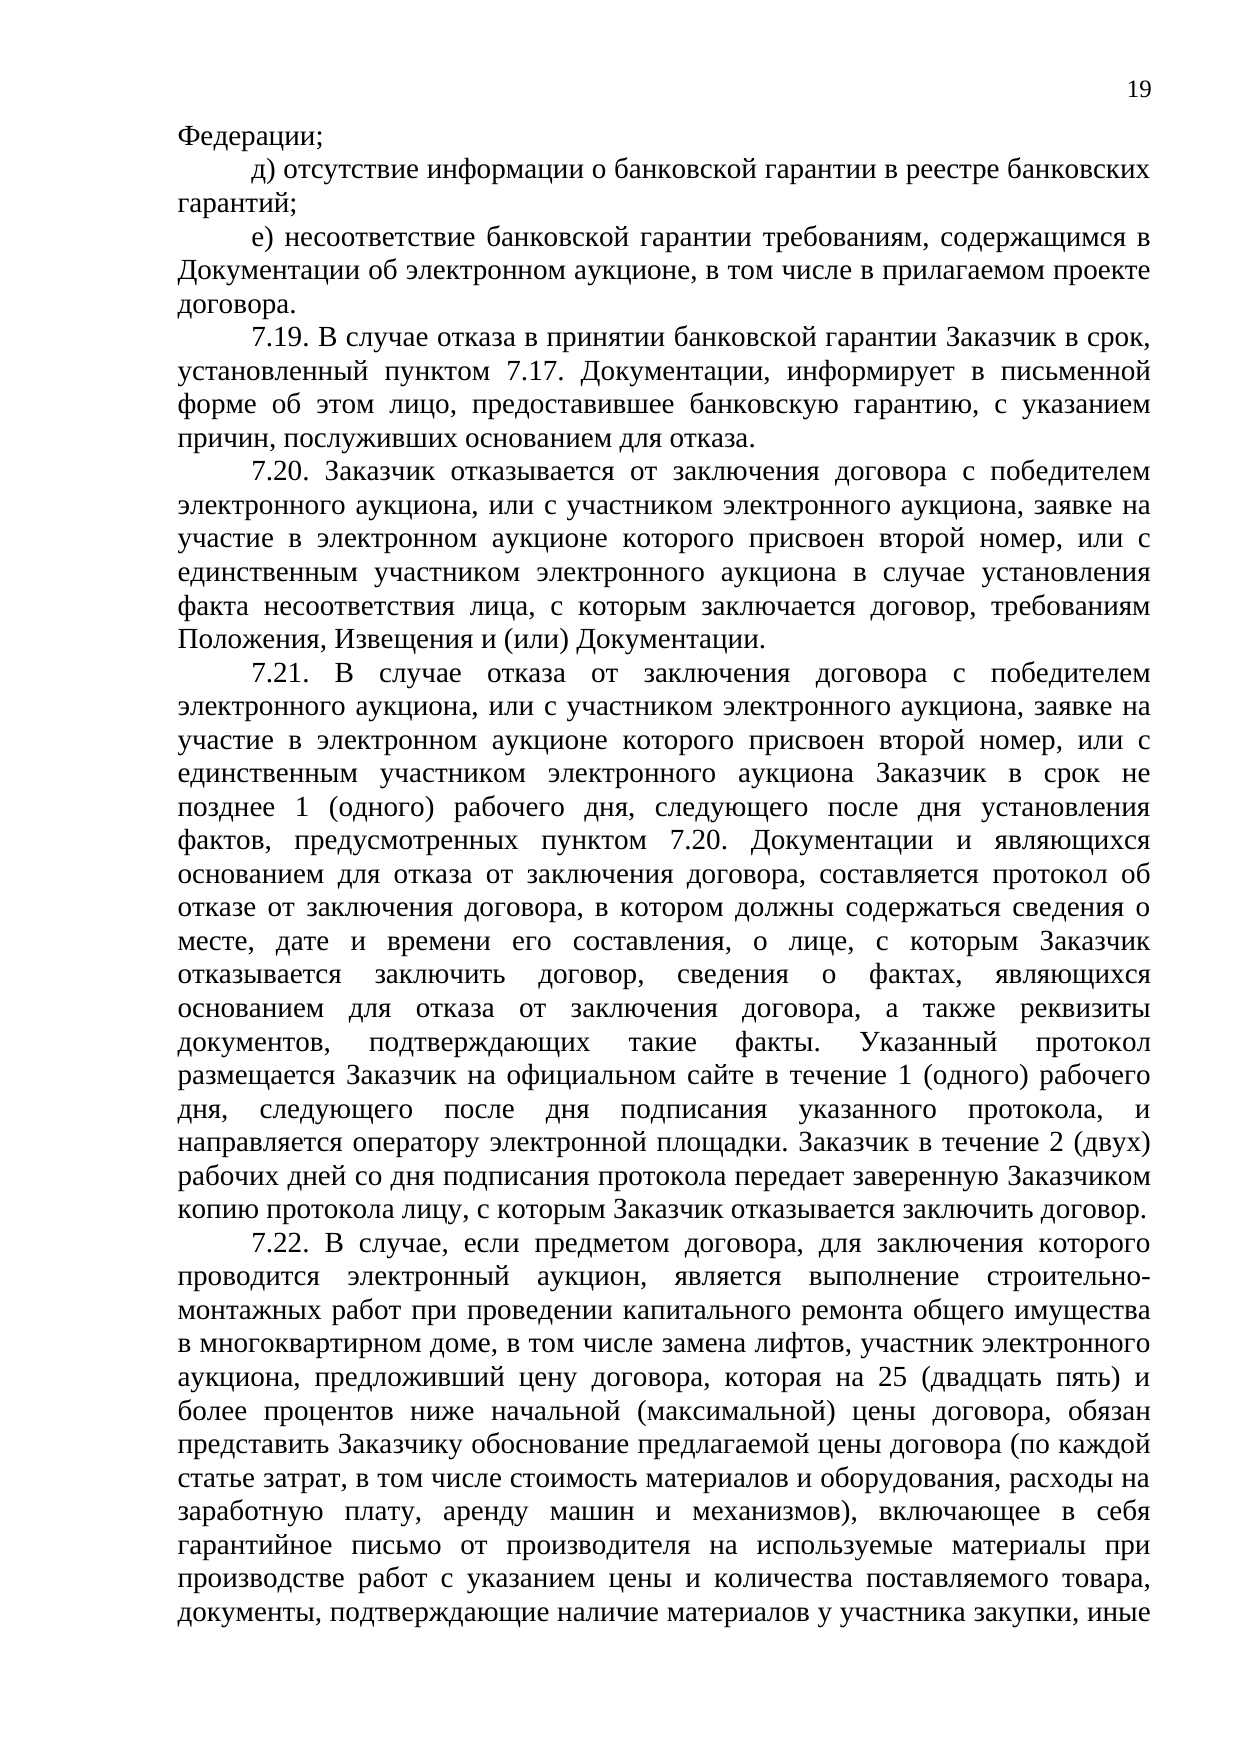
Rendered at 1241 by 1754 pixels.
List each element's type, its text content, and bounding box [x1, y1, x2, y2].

text д) отсутствие информации о банковской гарантии в реестре банковских гарантий; [177, 152, 1152, 219]
list 7.20. Заказчик отказывается от заключения договора с победителем электронного аукциона, или с участником электронного аукциона, заявке на участие в электронном аукционе которого присвоен второй номер, или с единственным участником электронного аукциона в случае установления факта несоответствия лица, с которым заключается договор, требованиям Положения, Извещения и (или) Документации. [177, 453, 1152, 655]
list 7.19. В случае отказа в принятии банковской гарантии Заказчик в срок, установленный пунктом 7.17. Документации, информирует в письменной форме об этом лицо, предоставившее банковскую гарантию, с указанием причин, послуживших основанием для отказа. [177, 319, 1152, 453]
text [177, 118, 1152, 152]
list 7.21. В случае отказа от заключения договора с победителем электронного аукциона, или с участником электронного аукциона, заявке на участие в электронном аукционе которого присвоен второй номер, или с единственным участником электронного аукциона Заказчик в срок не позднее 1 (одного) рабочего дня, следующего после дня установления фактов, предусмотренных пунктом 7.20. Документации и являющихся основанием для отказа от заключения договора, составляется протокол об отказе от заключения договора, в котором должны содержаться сведения о месте, дате и времени его составления, о лице, с которым Заказчик отказывается заключить договор, сведения о фактах, являющихся основанием для отказа от заключения договора, а также реквизиты документов, подтверждающих такие факты. Указанный протокол размещается Заказчик на официальном сайте в течение 1 (одного) рабочего дня, следующего после дня подписания указанного протокола, и направляется оператору электронной площадки. Заказчик в течение 2 (двух) рабочих дней со дня подписания протокола передает заверенную Заказчиком копию протокола лицу, с которым Заказчик отказывается заключить договор. [177, 655, 1152, 1225]
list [177, 1225, 1152, 1627]
text е) несоответствие банковской гарантии требованиям, содержащимся в Документации об электронном аукционе, в том числе в прилагаемом проекте договора. [177, 219, 1152, 319]
